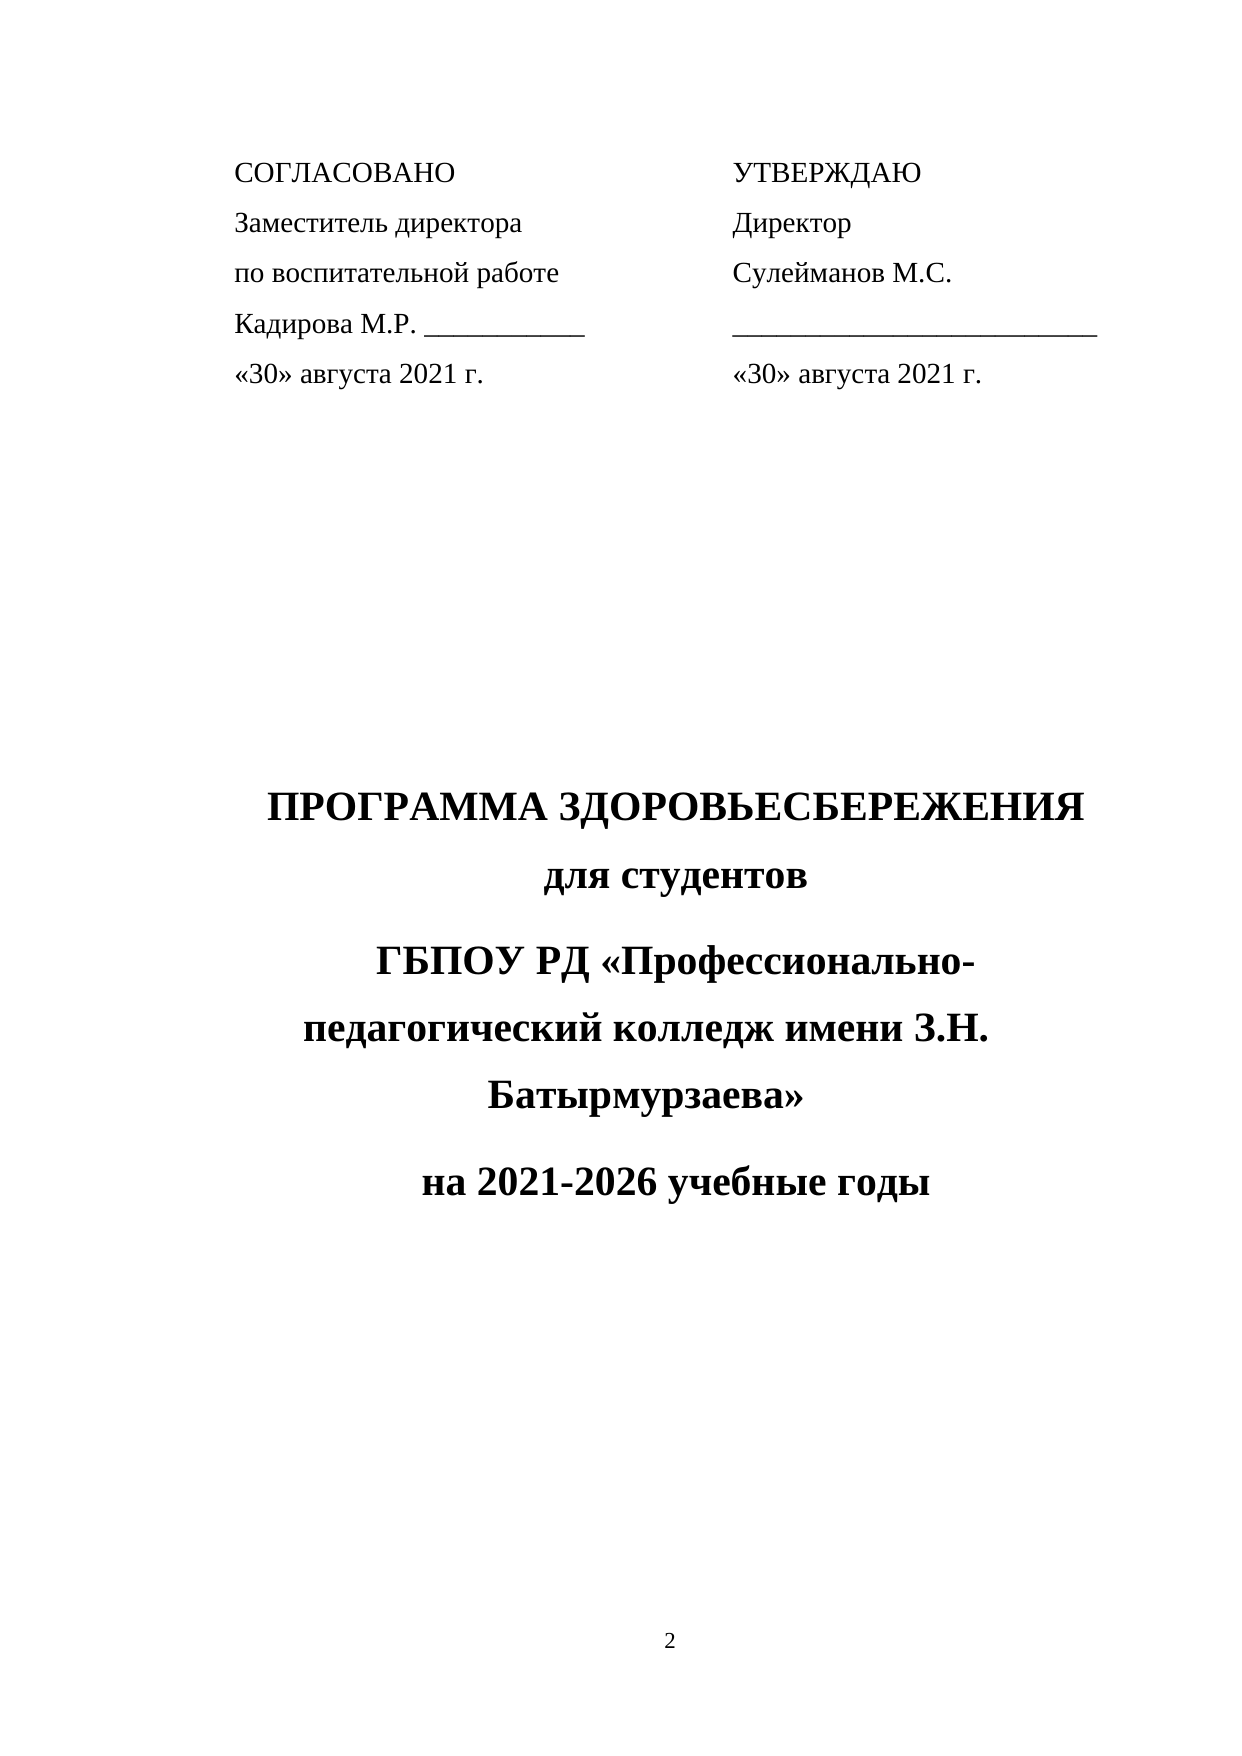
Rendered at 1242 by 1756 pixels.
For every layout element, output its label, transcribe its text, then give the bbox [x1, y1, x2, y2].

table_header УТВЕРЖДАЮ Директор Сулейманов М.С. _________________________ «30» августа 2021 г. [662, 155, 1161, 403]
text для студентов [175, 849, 1117, 897]
table_header СОГЛАСОВАНО Заместитель директора по воспитательной работе Кадирова М.Р. ___________ «30» августа 2021 г. [164, 155, 662, 403]
text ПРОГРАММА ЗДОРОВЬЕСБЕРЕЖЕНИЯ [175, 782, 1117, 829]
text на 2021-2026 учебные годы [175, 1157, 1117, 1204]
text ГБПОУ РД «Профессионально-педагогический колледж имени З.Н. Батырмурзаева» [175, 936, 1117, 1118]
